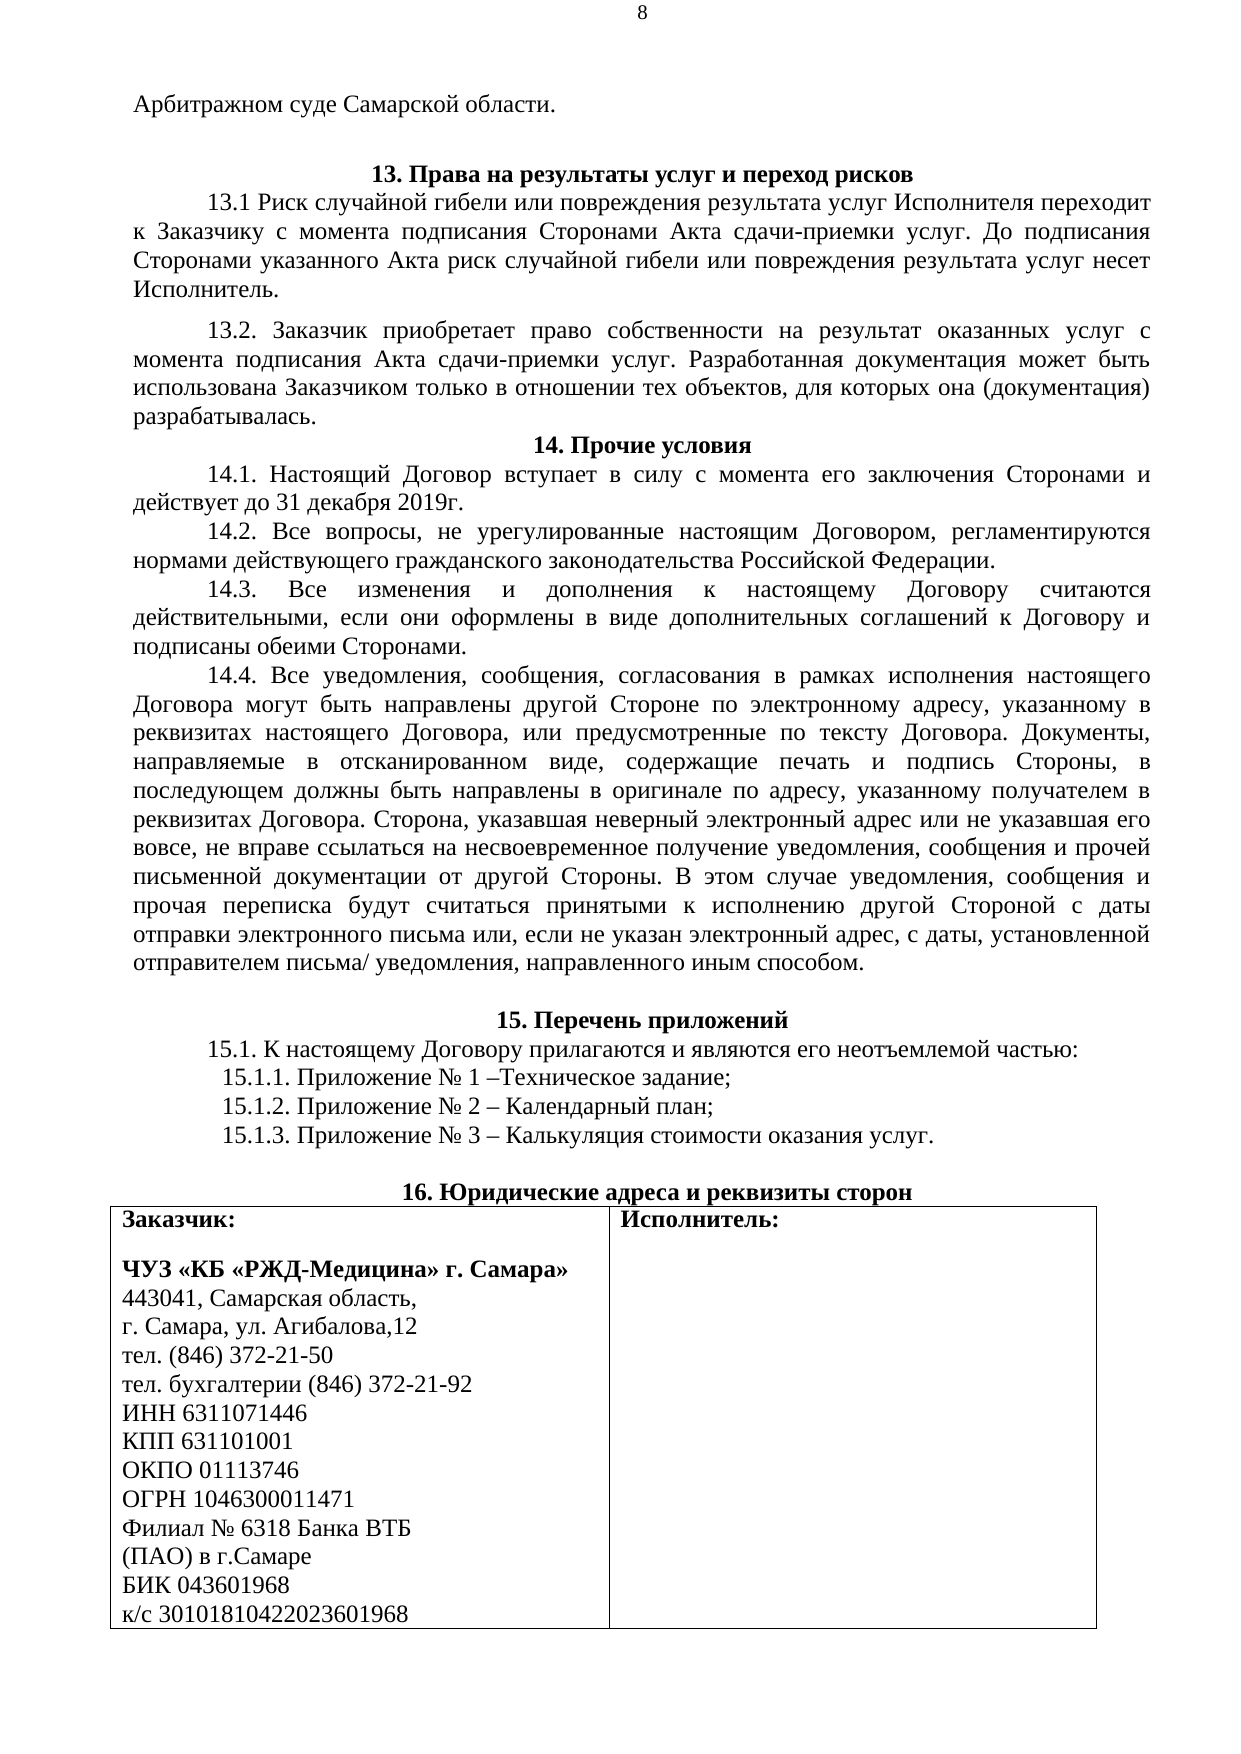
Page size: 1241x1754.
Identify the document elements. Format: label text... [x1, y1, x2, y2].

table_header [111, 1207, 609, 1628]
text 15.1.3. Приложение № 3 – Калькуляция стоимости оказания услуг. [133, 1120, 1152, 1149]
table_header Исполнитель: [610, 1207, 1096, 1628]
text 14.1. Настоящий Договор вступает в силу с момента его заключения Сторонами и действует до 31 декабря 2019г. [133, 459, 1152, 516]
subtitle 16. Юридические адреса и реквизиты сторон [163, 1177, 1152, 1206]
text 15.1.1. Приложение № 1 –Техническое задание; [133, 1062, 1152, 1091]
text 14.3. Все изменения и дополнения к настоящему Договору считаются действительными, если они оформлены в виде дополнительных соглашений к Договору и подписаны обеими Сторонами. [133, 574, 1152, 660]
subtitle 14. Прочие условия [133, 430, 1152, 459]
text 13.2. Заказчик приобретает право собственности на результат оказанных услуг с момента подписания Акта сдачи-приемки услуг. Разработанная документация может быть использована Заказчиком только в отношении тех объектов, для которых она (документация) разрабатывалась. [133, 315, 1152, 430]
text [133, 89, 1152, 117]
text 14.2. Все вопросы, не урегулированные настоящим Договором, регламентируются нормами действующего гражданского законодательства Российской Федерации. [133, 516, 1152, 574]
text 15.1.2. Приложение № 2 – Календарный план; [133, 1091, 1152, 1120]
subtitle 13. Права на результаты услуг и переход рисков [133, 159, 1152, 187]
subtitle 15. Перечень приложений [133, 1005, 1152, 1034]
text 15.1. К настоящему Договору прилагаются и являются его неотъемлемой частью: [133, 1034, 1152, 1062]
text 13.1 Риск случайной гибели или повреждения результата услуг Исполнителя переходит к Заказчику с момента подписания Сторонами Акта сдачи-приемки услуг. До подписания Сторонами указанного Акта риск случайной гибели или повреждения результата услуг несет Исполнитель. [133, 187, 1152, 302]
text 14.4. Все уведомления, сообщения, согласования в рамках исполнения настоящего Договора могут быть направлены другой Стороне по электронному адресу, указанному в реквизитах настоящего Договора, или предусмотренные по тексту Договора. Документы, направляемые в отсканированном виде, содержащие печать и подпись Стороны, в последующем должны быть направлены в оригинале по адресу, указанному получателем в реквизитах Договора. Сторона, указавшая неверный электронный адрес или не указавшая его вовсе, не вправе ссылаться на несвоевременное получение уведомления, сообщения и прочей письменной документации от другой Стороны. В этом случае уведомления, сообщения и прочая переписка будут считаться принятыми к исполнению другой Стороной с даты отправки электронного письма или, если не указан электронный адрес, с даты, установленной отправителем письма/ уведомления, направленного иным способом. [133, 660, 1152, 976]
